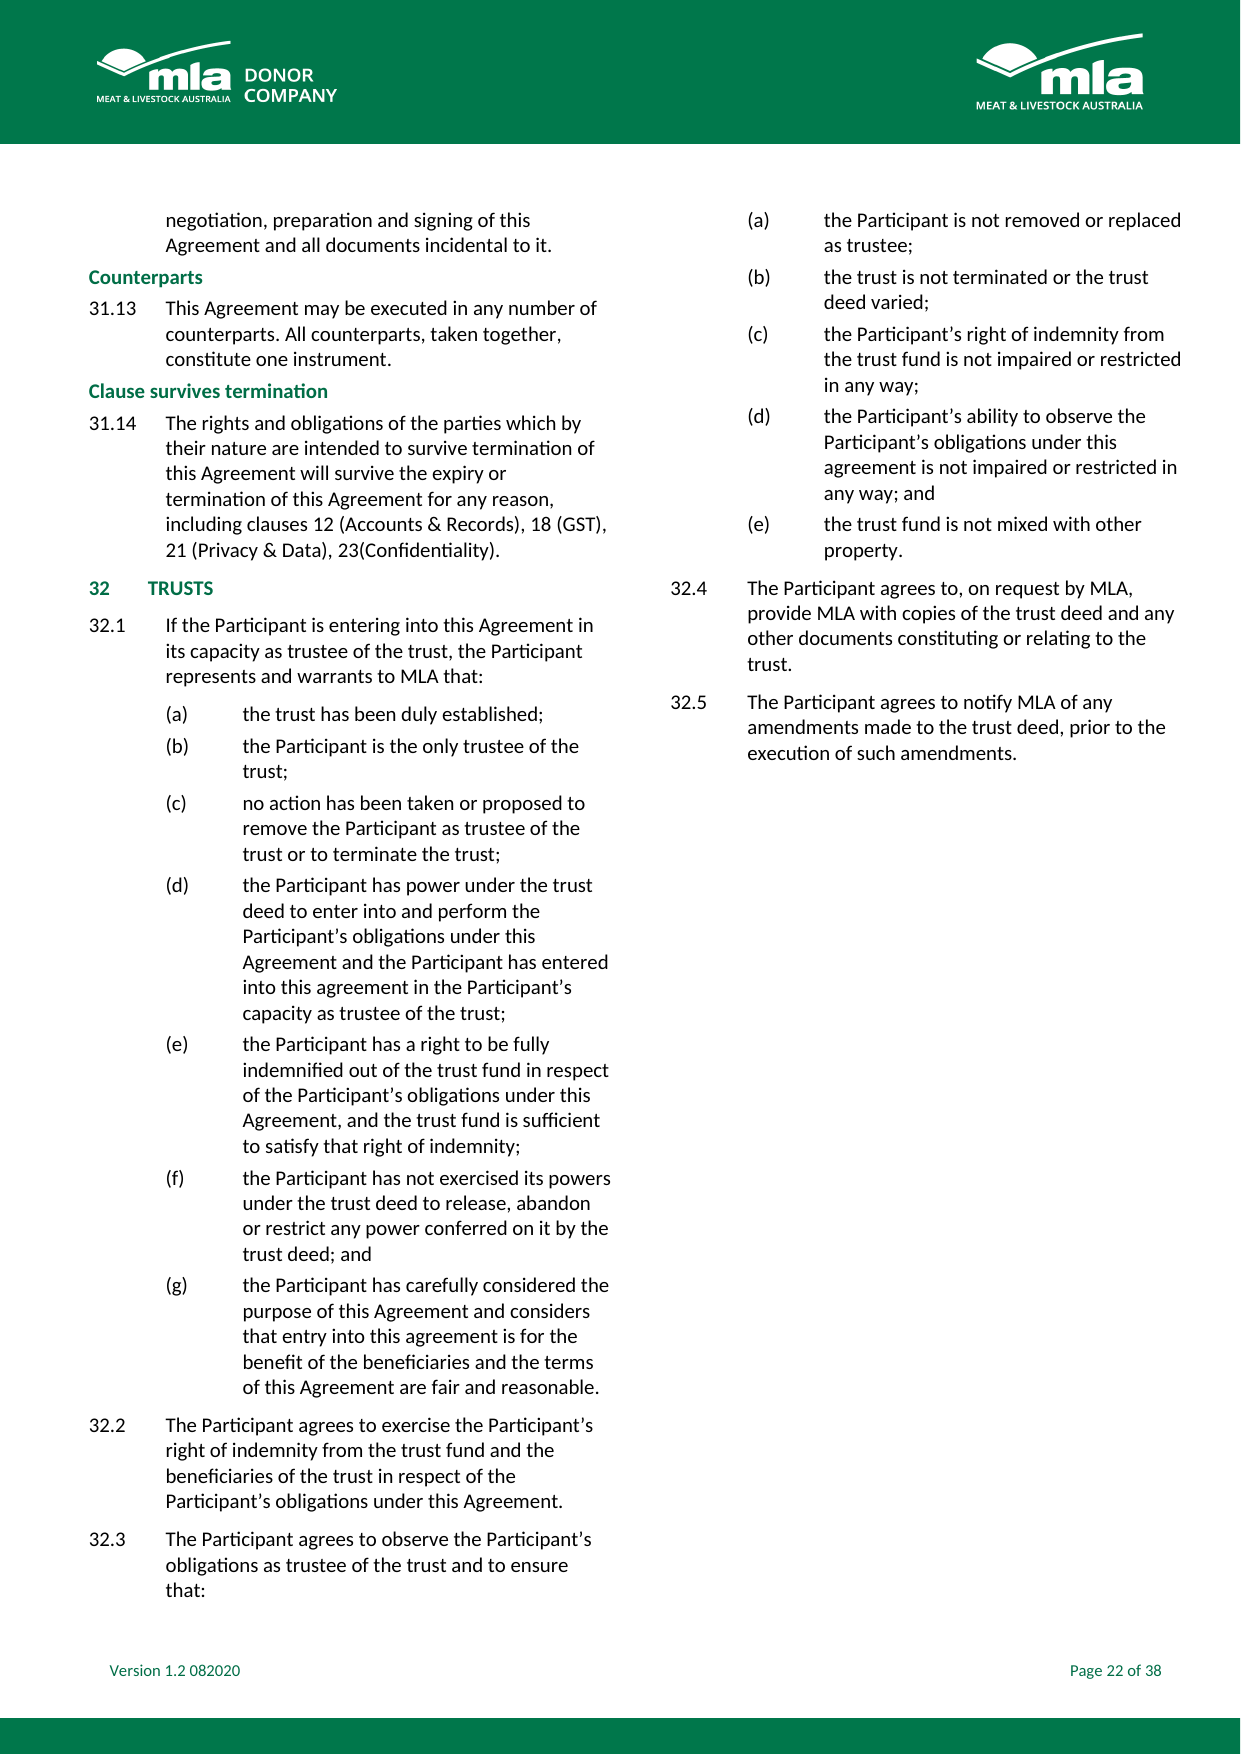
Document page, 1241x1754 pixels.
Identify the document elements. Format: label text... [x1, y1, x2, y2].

subtitle the Participant has not exercised its powers under the trust deed to release, abandon or restrict any power conferred on it by the trust deed; and [165, 1165, 611, 1266]
subtitle The Participant agrees to notify MLA of any amendments made to the trust deed, prior to the execution of such amendments. [670, 689, 1193, 765]
subtitle the trust fund is not mixed with other property. [747, 511, 1193, 562]
text Clause survives termination [89, 378, 611, 403]
picture [0, 0, 1241, 144]
subtitle TRUSTS [89, 575, 611, 600]
subtitle the Participant’s ability to observe the Participant’s obligations under this agreement is not impaired or restricted in any way; and [747, 403, 1193, 505]
subtitle This Agreement may be executed in any number of counterparts. All counterparts, taken together, constitute one instrument. [89, 296, 611, 372]
text Counterparts [89, 264, 611, 289]
subtitle The Participant agrees to, on request by MLA, provide MLA with copies of the trust deed and any other documents constituting or relating to the trust. [670, 575, 1193, 676]
subtitle the trust is not terminated or the trust deed varied; [747, 264, 1193, 315]
subtitle the Participant’s right of indemnity from the trust fund is not impaired or restricted in any way; [747, 321, 1193, 397]
subtitle If the Participant is entering into this Agreement in its capacity as trustee of the trust, the Participant represents and warrants to MLA that: [89, 613, 611, 689]
subtitle The rights and obligations of the parties which by their nature are intended to survive termination of this Agreement will survive the expiry or termination of this Agreement for any reason, including clauses 12 (Accounts & Records), 18 (GST), 21 (Privacy & Data), 23(Confidentiality). [89, 410, 611, 562]
subtitle the trust has been duly established; [165, 701, 611, 727]
subtitle The Participant agrees to observe the Participant’s obligations as trustee of the trust and to ensure that: [89, 1526, 611, 1603]
subtitle the Participant has carefully considered the purpose of this Agreement and considers that entry into this agreement is for the benefit of the beneficiaries and the terms of this Agreement are fair and reasonable. [165, 1273, 611, 1400]
subtitle no action has been taken or proposed to remove the Participant as trustee of the trust or to terminate the trust; [165, 790, 611, 866]
subtitle The Participant agrees to exercise the Participant’s right of indemnity from the trust fund and the beneficiaries of the trust in respect of the Participant’s obligations under this Agreement. [89, 1412, 611, 1514]
subtitle the Participant is the only trustee of the trust; [165, 733, 611, 784]
subtitle the Participant is not removed or replaced as trustee; [747, 207, 1193, 258]
subtitle the Participant has a right to be fully indemnified out of the trust fund in respect of the Participant’s obligations under this Agreement, and the trust fund is sufficient to satisfy that right of indemnity; [165, 1031, 611, 1158]
picture [0, 1717, 1241, 1754]
subtitle the Participant has power under the trust deed to enter into and perform the Participant’s obligations under this Agreement and the Participant has entered into this agreement in the Participant’s capacity as trustee of the trust; [165, 873, 611, 1025]
